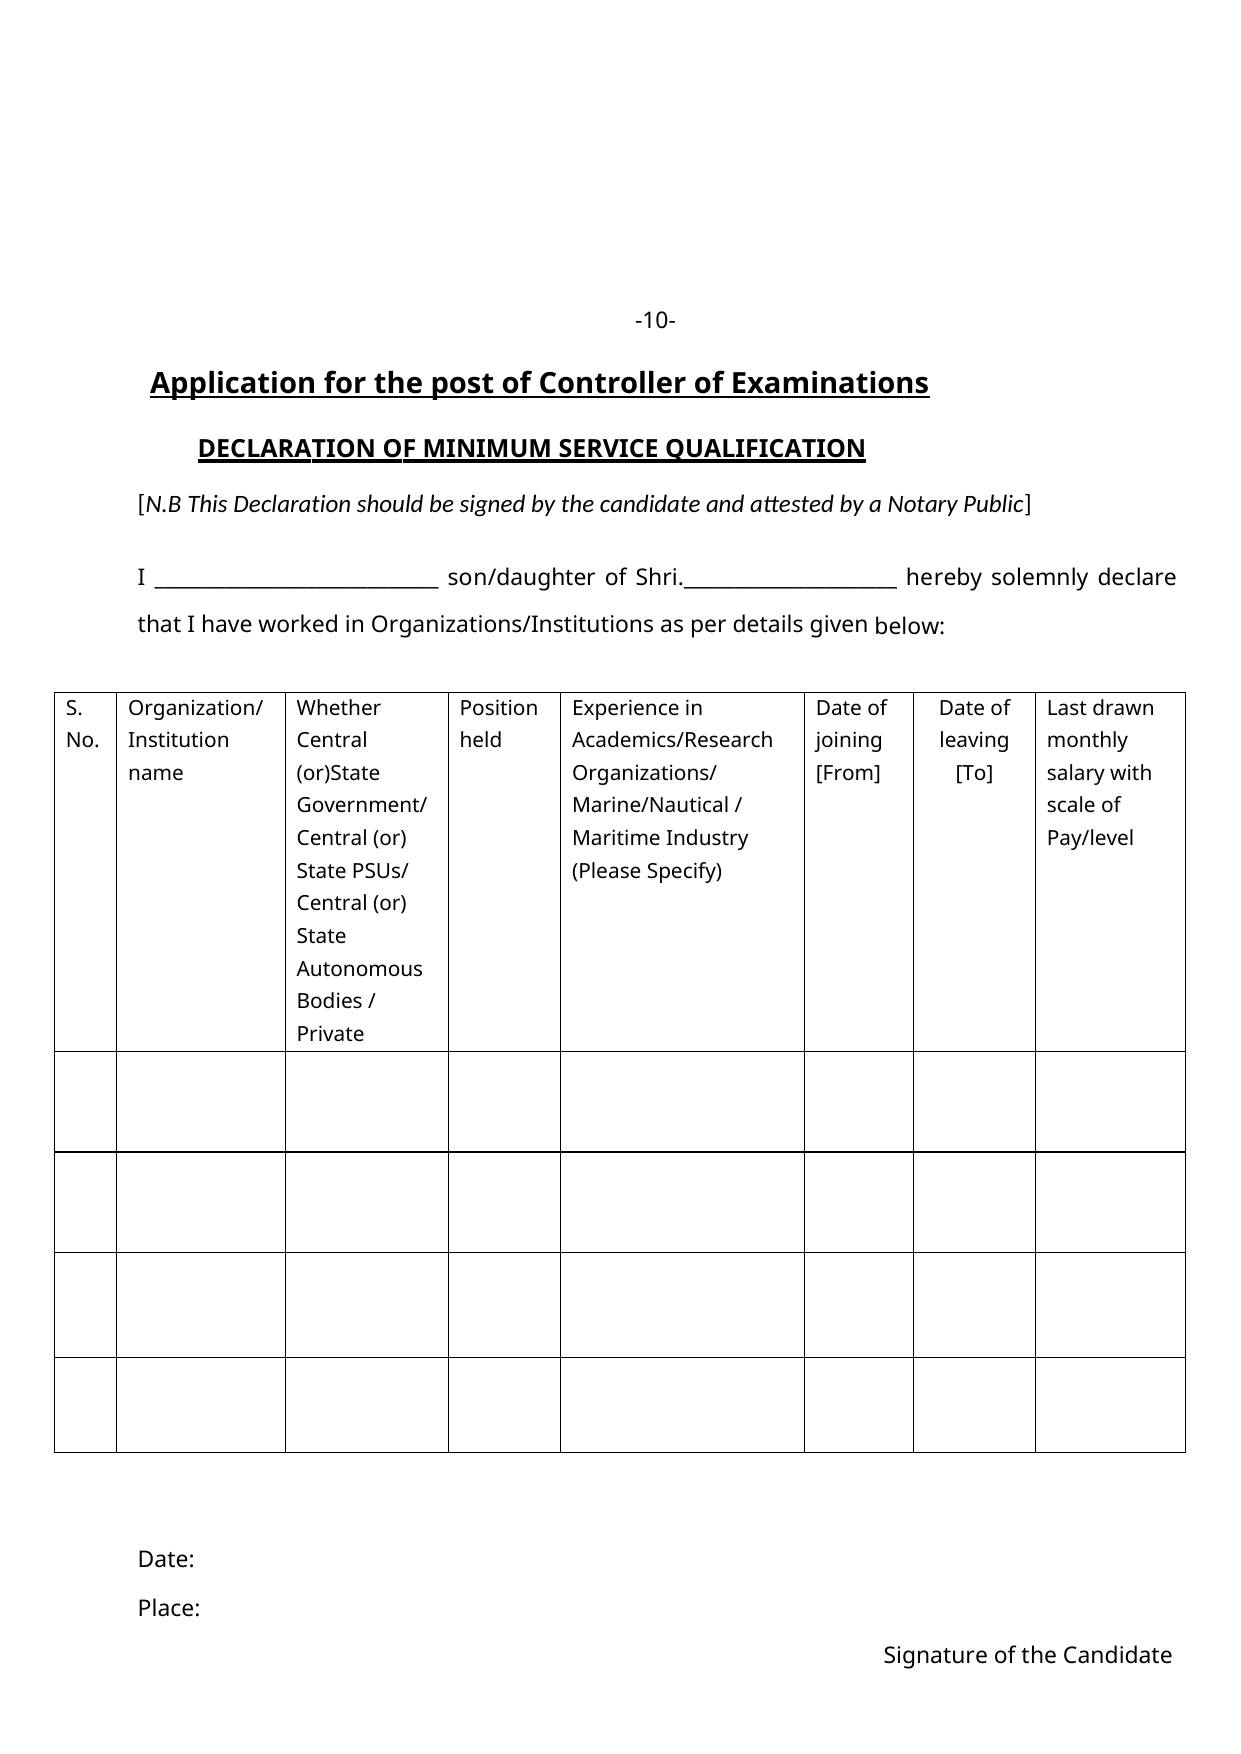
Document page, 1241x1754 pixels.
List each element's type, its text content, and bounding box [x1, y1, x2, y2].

table_cell [1036, 1358, 1185, 1452]
table_cell [561, 1358, 804, 1452]
table_cell [449, 1253, 560, 1357]
table_cell [1036, 1052, 1185, 1151]
table_cell [914, 1052, 1035, 1151]
table_header Whether Central (or)State Government/ Central (or) State PSUs/ Central (or) State Autonomous Bodies / Private [286, 693, 448, 1051]
text Signature of the Candidate [127, 1642, 1172, 1667]
text [N.B This Declaration should be signed by the candidate and attested by a Notary Public] [137, 488, 1184, 519]
table_header Organization/Institution name [117, 693, 285, 1051]
table_header S. No. [55, 693, 116, 1051]
table_header Date of leaving [To] [914, 693, 1035, 1051]
table_cell [117, 1358, 285, 1452]
table_cell [286, 1052, 448, 1151]
text I ____________________________ son/daughter of Shri._____________________ hereby solemnly declare that I have worked in Organizations/Institutions as per details given below: [137, 561, 1177, 641]
table_header Position held [449, 693, 560, 1051]
table_cell [286, 1153, 448, 1252]
table_cell [1036, 1153, 1185, 1252]
table_cell [55, 1153, 116, 1252]
table_cell [1036, 1253, 1185, 1357]
table_cell [449, 1358, 560, 1452]
table_cell [561, 1253, 804, 1357]
table_cell [117, 1153, 285, 1252]
table_cell [286, 1358, 448, 1452]
table_cell [55, 1052, 116, 1151]
table_cell [914, 1153, 1035, 1252]
table_cell [449, 1052, 560, 1151]
table_cell [55, 1358, 116, 1452]
table_header Experience in Academics/Research Organizations/ Marine/Nautical / Maritime Industry (Please Specify) [561, 693, 804, 1051]
table_cell [561, 1052, 804, 1151]
table_cell [914, 1358, 1035, 1452]
table_cell [805, 1052, 913, 1151]
text Application for the post of Controller of Examinations [127, 362, 1184, 402]
text Date: [137, 1543, 1184, 1574]
table_cell [805, 1358, 913, 1452]
text DECLARATION OF MINIMUM SERVICE QUALIFICATION [197, 428, 1184, 461]
table_cell [805, 1153, 913, 1252]
text -10- [475, 302, 760, 331]
table_cell [914, 1253, 1035, 1357]
table_header Date of joining [From] [805, 693, 913, 1051]
text Place: [137, 1595, 1184, 1620]
table_cell [805, 1253, 913, 1357]
table_cell [449, 1153, 560, 1252]
table_cell [55, 1253, 116, 1357]
table_cell [117, 1052, 285, 1151]
table_cell [286, 1253, 448, 1357]
table_cell [117, 1253, 285, 1357]
table_header Last drawn monthly salary with scale of Pay/level [1036, 693, 1185, 1051]
table_cell [561, 1153, 804, 1252]
